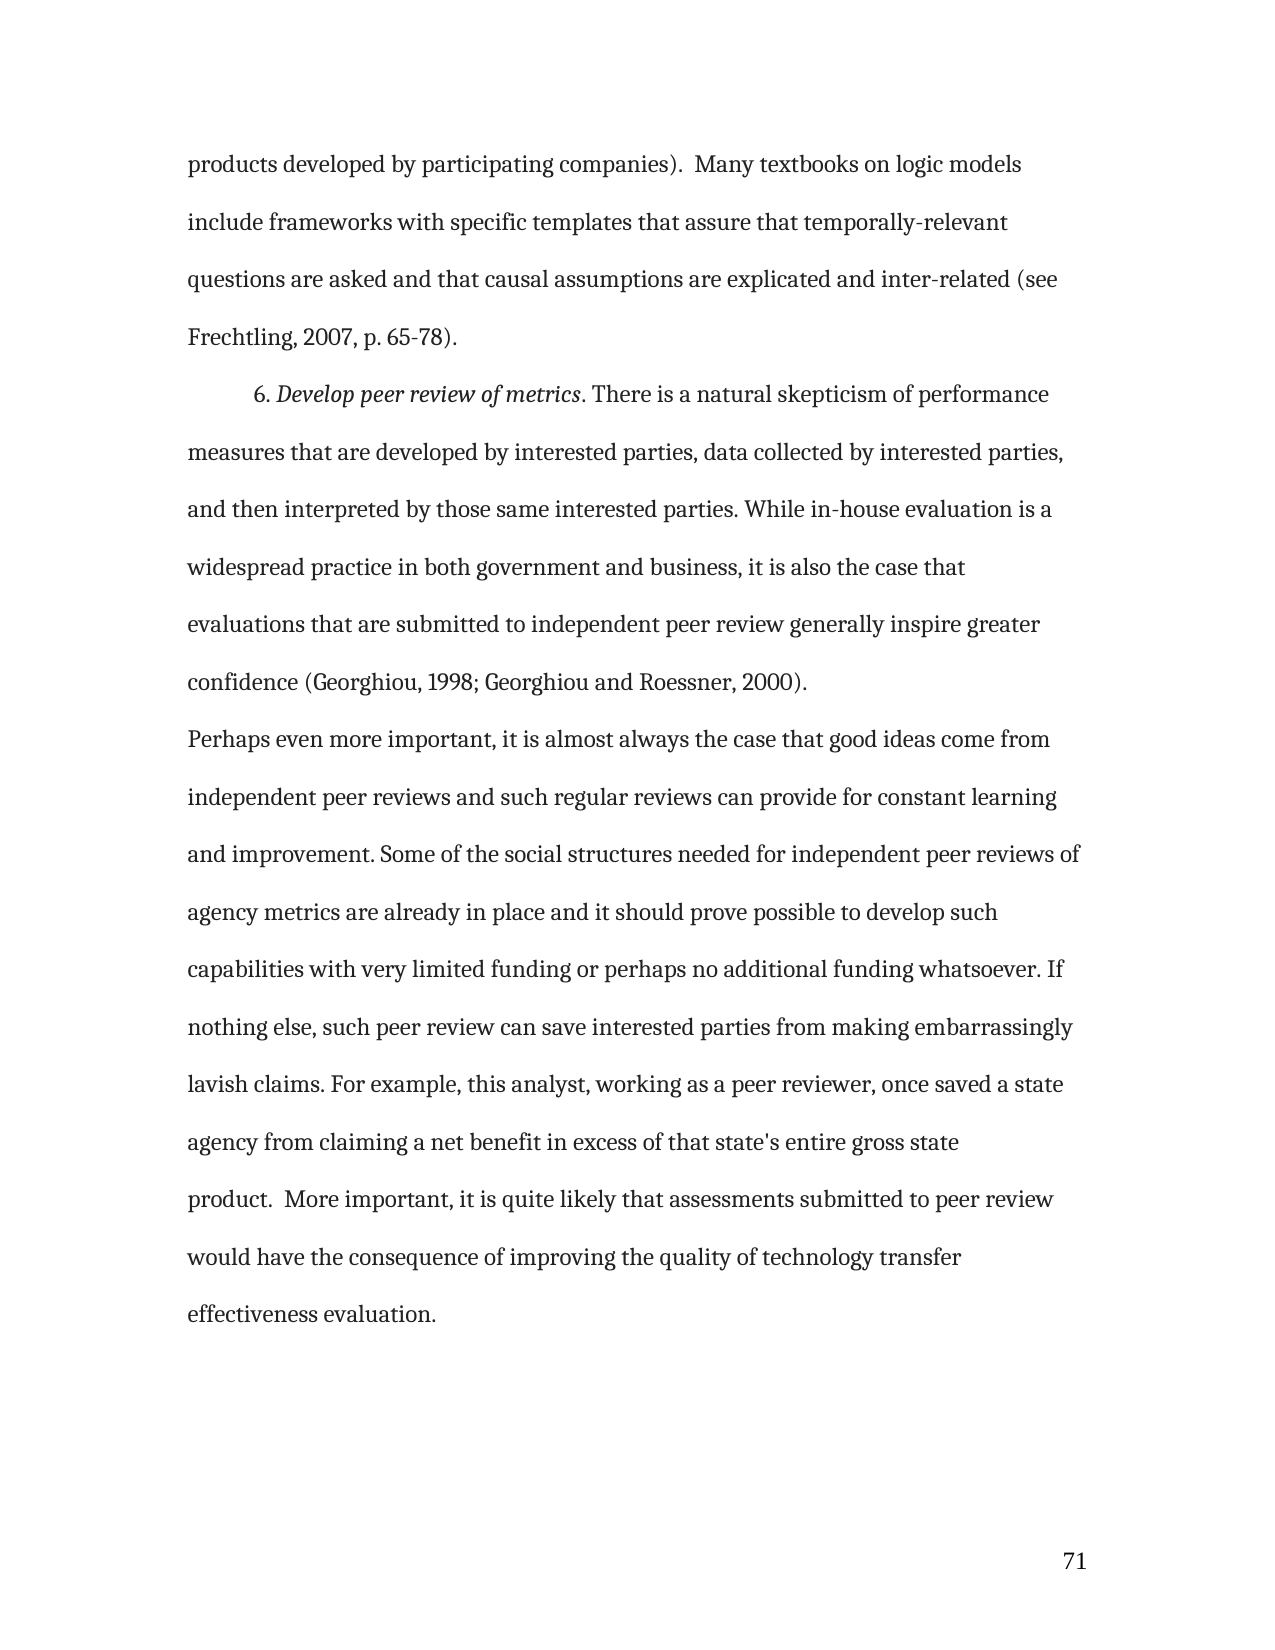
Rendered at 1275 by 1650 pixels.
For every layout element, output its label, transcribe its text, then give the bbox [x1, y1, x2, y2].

text Perhaps even more important, it is almost always the case that good ideas come from independent peer reviews and such regular reviews can provide for constant learning and improvement. Some of the social structures needed for independent peer reviews of agency metrics are already in place and it should prove possible to develop such capabilities with very limited funding or perhaps no additional funding whatsoever. If nothing else, such peer review can save interested parties from making embarrassingly lavish claims. For example, this analyst, working as a peer reviewer, once saved a state agency from claiming a net benefit in excess of that state's entire gross state product. More important, it is quite likely that assessments submitted to peer review would have the consequence of improving the quality of technology transfer effectiveness evaluation. [187, 725, 1087, 1329]
text 6. Develop peer review of metrics. There is a natural skepticism of performance measures that are developed by interested parties, data collected by interested parties, and then interpreted by those same interested parties. While in-house evaluation is a widespread practice in both government and business, it is also the case that evaluations that are submitted to independent peer review generally inspire greater confidence (Georghiou, 1998; Georghiou and Roessner, 2000). [187, 380, 1087, 696]
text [187, 150, 1087, 351]
